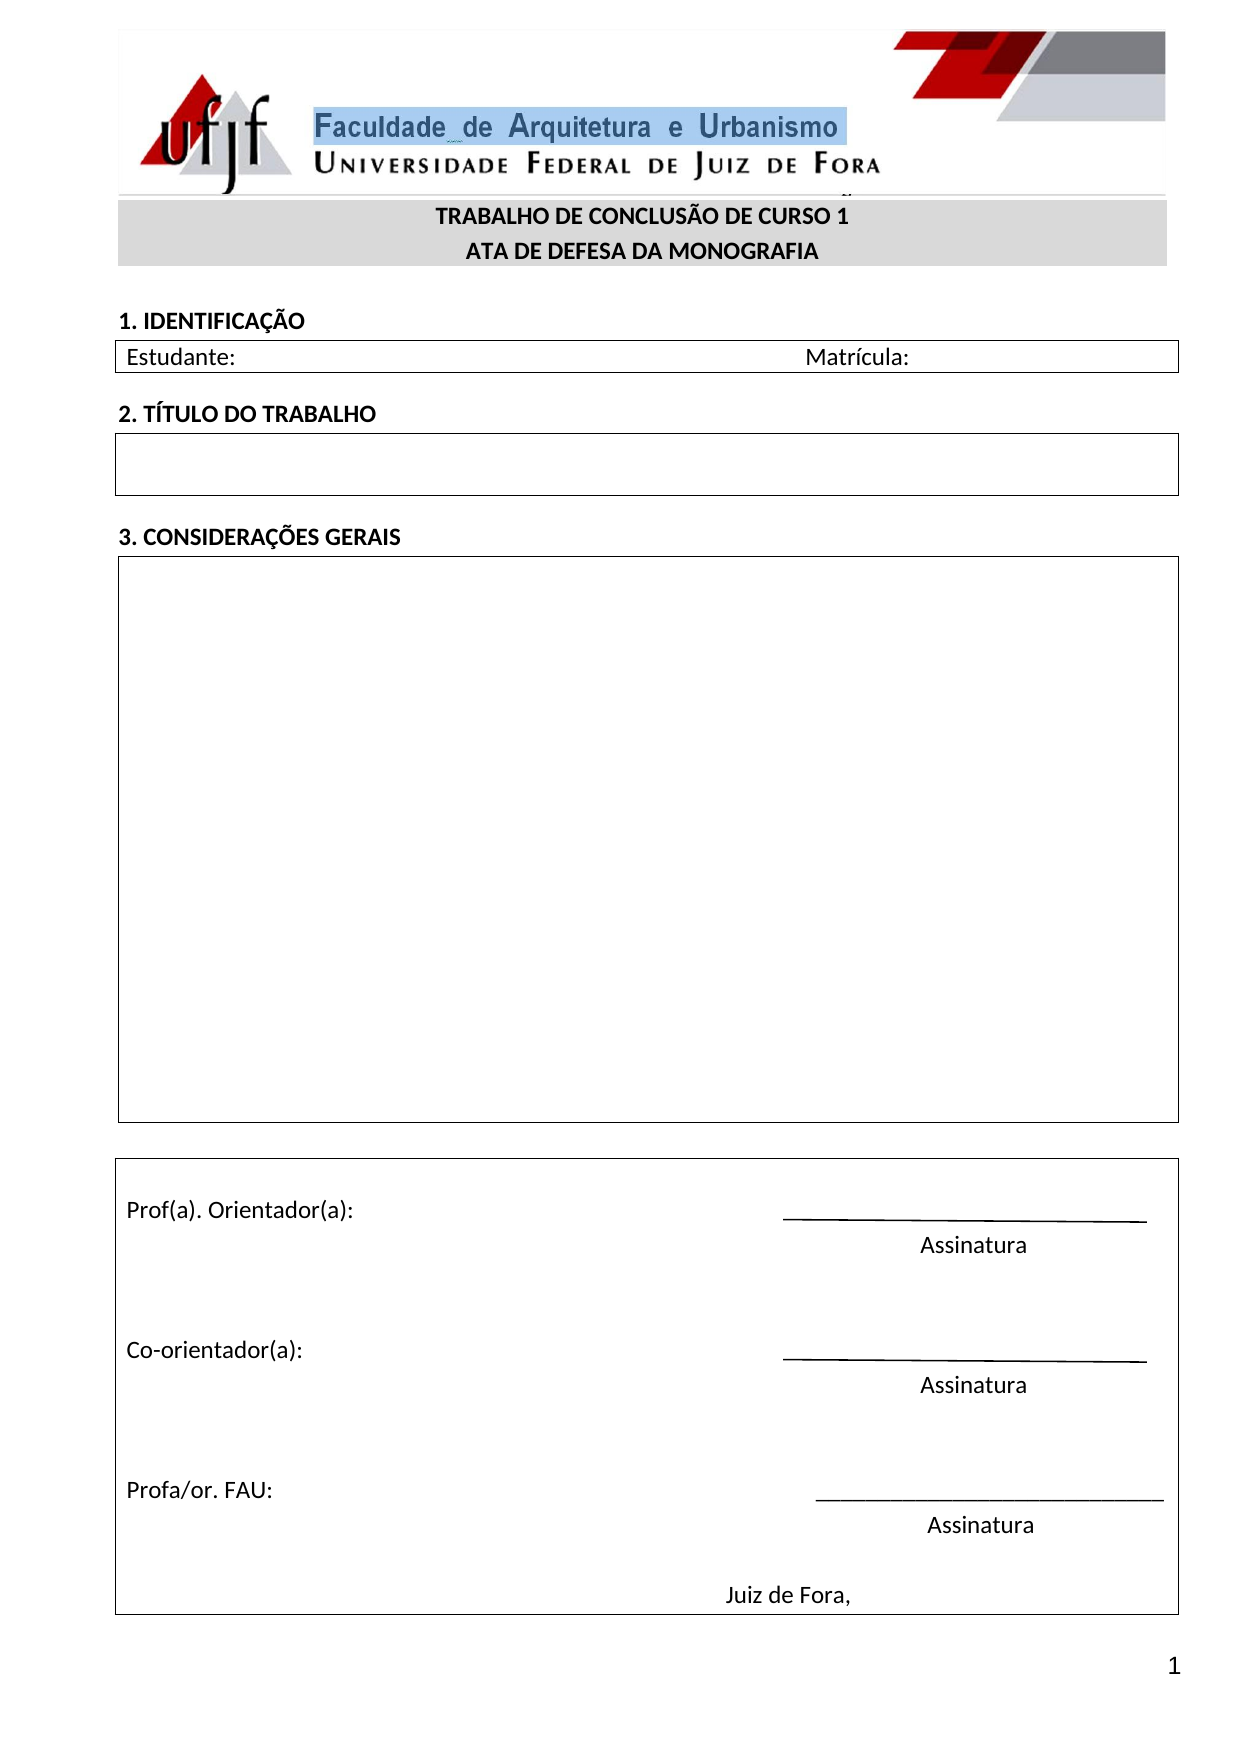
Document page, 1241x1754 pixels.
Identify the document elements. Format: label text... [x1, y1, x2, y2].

table_header Prof(a). Orientador(a): Assinatura Co-orientador(a): Assinatura Profa/or. FAU: ____________________________ Assinatura Juiz de Fora, [116, 1159, 1178, 1613]
subtitle TRABALHO DE CONCLUSÃO DE CURSO 1 [118, 200, 1167, 231]
text 2. TÍTULO DO TRABALHO [118, 398, 1181, 428]
text 1. IDENTIFICAÇÃO [118, 305, 1181, 336]
table_header Estudante: Matrícula: [116, 341, 1178, 372]
text ATA DE DEFESA DA MONOGRAFIA [118, 235, 1167, 266]
picture [118, 29, 1166, 196]
text 3. CONSIDERAÇÕES GERAIS [118, 521, 1181, 551]
table_header [119, 557, 1178, 1122]
table_header [116, 434, 1178, 495]
